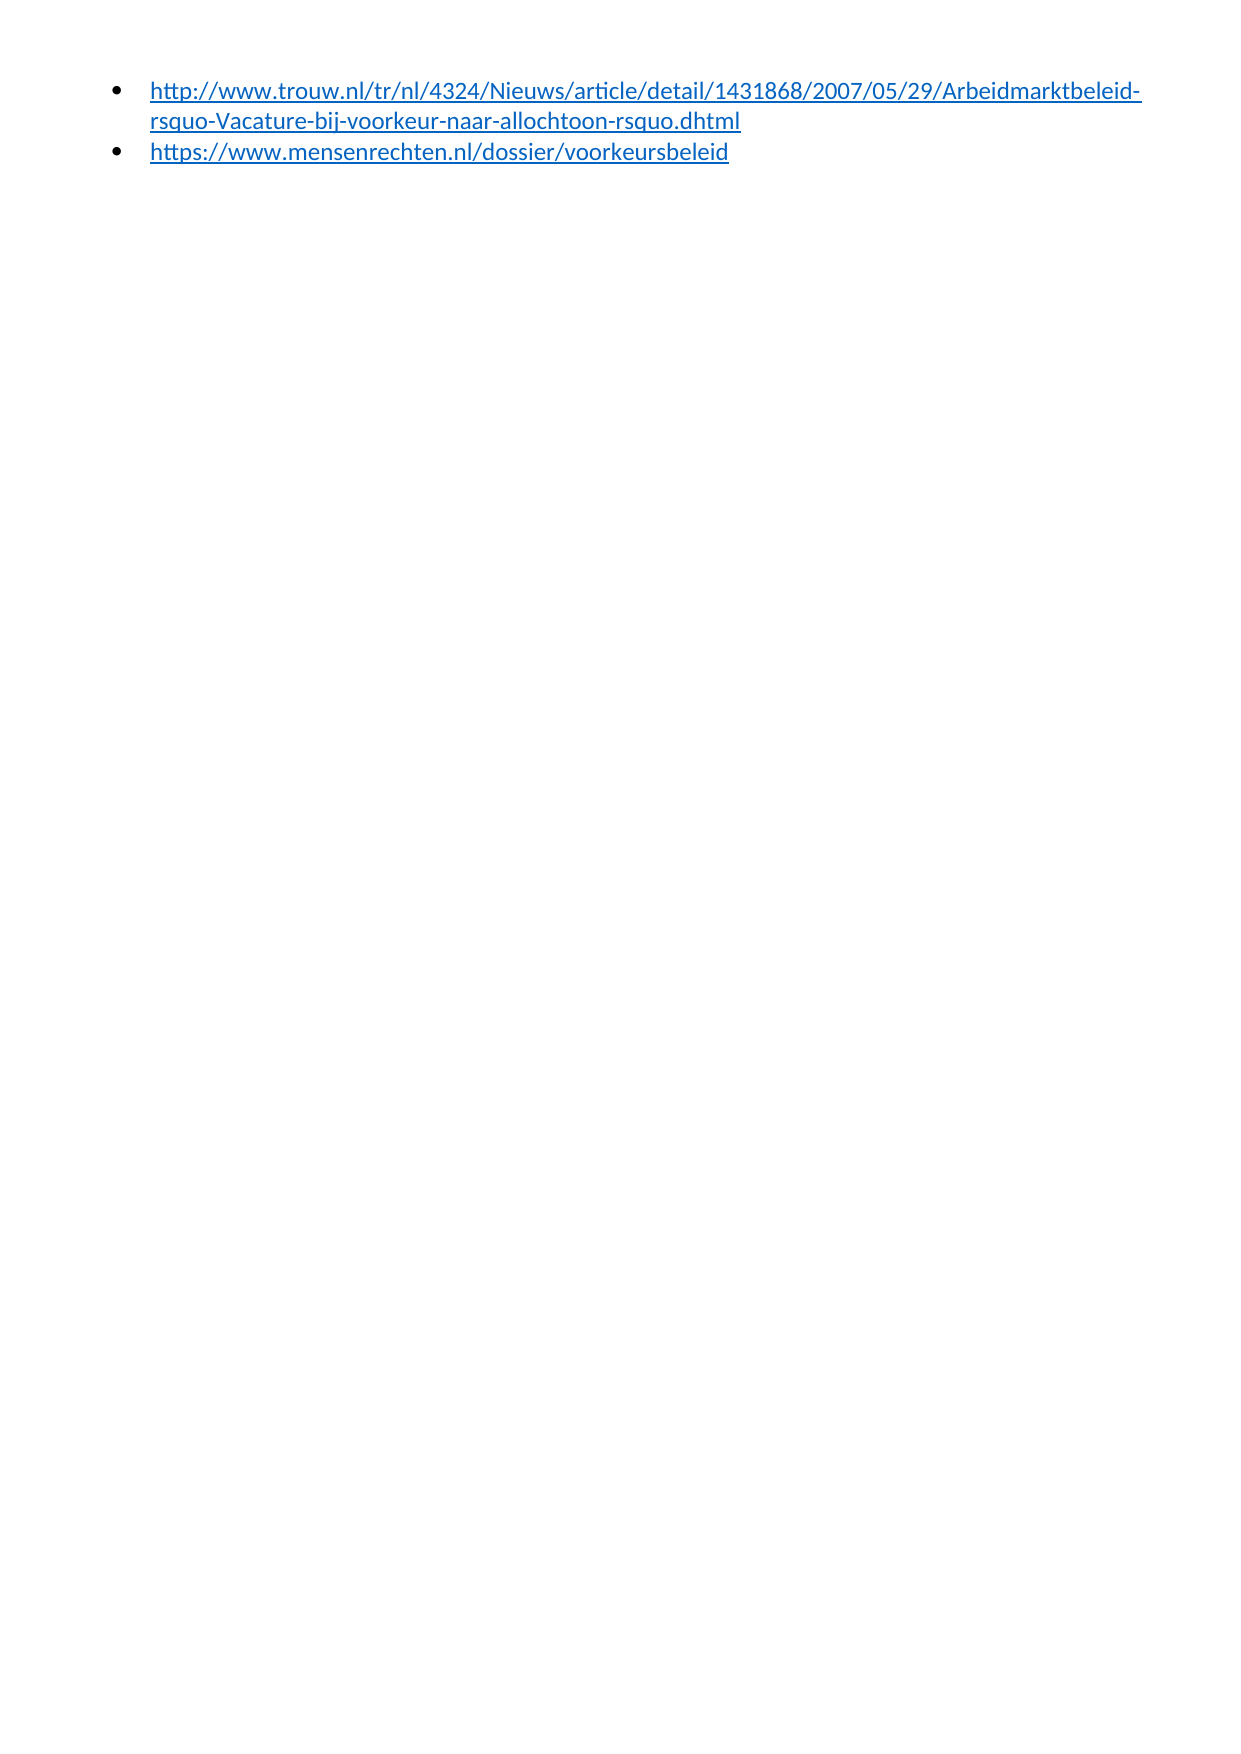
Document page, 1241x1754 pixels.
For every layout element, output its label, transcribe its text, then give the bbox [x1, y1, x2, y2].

list http://www.trouw.nl/tr/nl/4324/Nieuws/article/detail/1431868/2007/05/29/Arbeidmarktbeleid-rsquo-Vacature-bij-voorkeur-naar-allochtoon-rsquo.dhtml [112, 75, 1165, 136]
list https://www.mensenrechten.nl/dossier/voorkeursbeleid [112, 136, 1165, 167]
